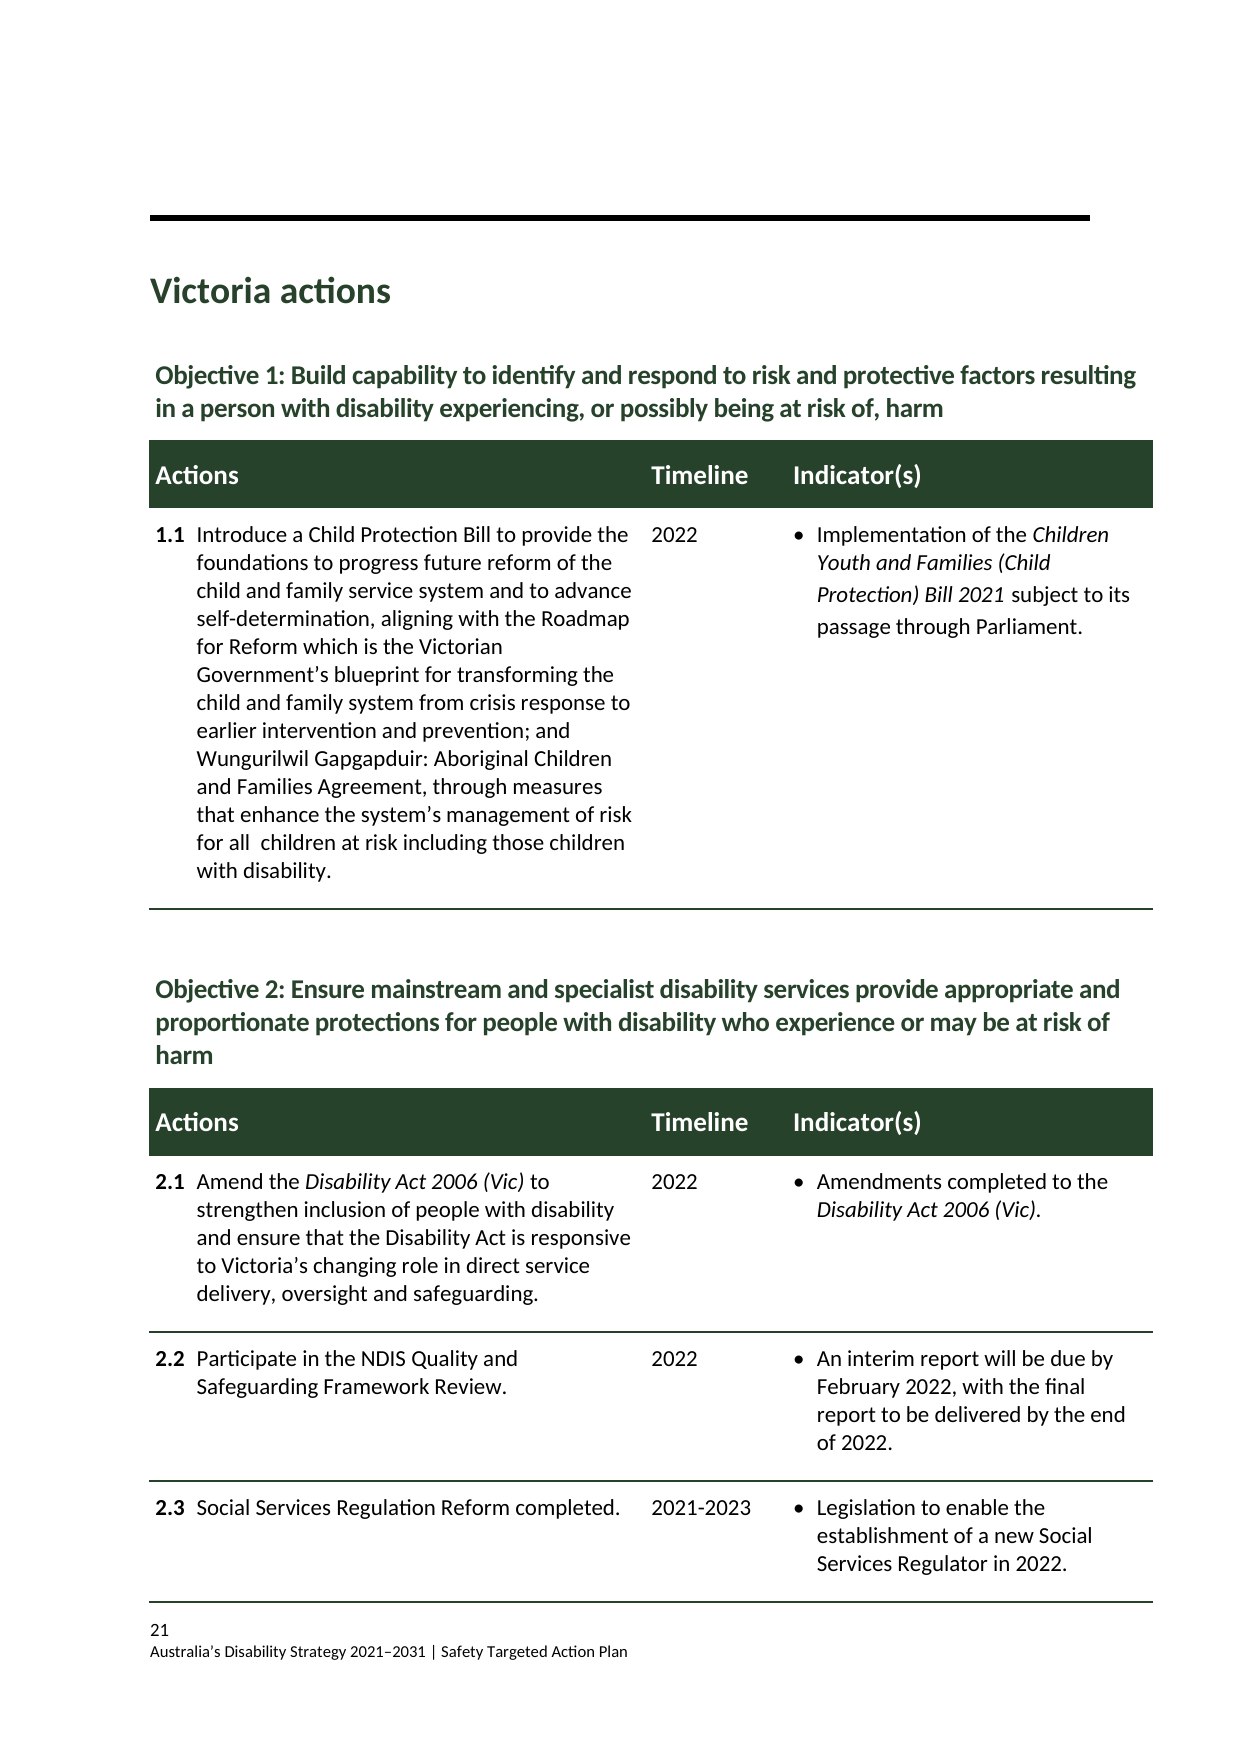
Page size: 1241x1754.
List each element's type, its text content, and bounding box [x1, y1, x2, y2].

table_cell 2.3 Social Services Regulation Reform completed. [149, 1482, 645, 1601]
table_cell • Amendments completed to the Disability Act 2006 (Vic). [787, 1156, 1153, 1331]
table_cell Timeline [645, 1089, 787, 1154]
table_cell Indicator(s) [787, 442, 1153, 507]
table_cell 1.1 Introduce a Child Protection Bill to provide the foundations to progress future reform of the child and family service system and to advance self-determination, aligning with the Roadmap for Reform which is the Victorian Government’s blueprint for transforming the child and family system from crisis response to earlier intervention and prevention; and Wungurilwil Gapgapduir: Aboriginal Children and Families Agreement, through measures that enhance the system’s management of risk for all children at risk including those children with disability. [149, 508, 645, 908]
table_cell Actions [149, 442, 645, 507]
table_cell 2022 [645, 1156, 787, 1331]
table_cell Timeline [645, 442, 787, 507]
table_cell 2.1 Amend the Disability Act 2006 (Vic) to strengthen inclusion of people with disability and ensure that the Disability Act is responsive to Victoria’s changing role in direct service delivery, oversight and safeguarding. [149, 1156, 645, 1331]
table_header Objective 1: Build capability to identify and respond to risk and protective factors resulting in a person with disability experiencing, or possibly being at risk of, harm [149, 343, 1153, 440]
table_cell 2022 [645, 508, 787, 908]
table_cell • An interim report will be due by February 2022, with the final report to be delivered by the end of 2022. [787, 1333, 1153, 1480]
table_cell • Implementation of the Children Youth and Families (Child Protection) Bill 2021 subject to its passage through Parliament. [787, 508, 1153, 908]
table_cell 2.2 Participate in the NDIS Quality and Safeguarding Framework Review. [149, 1333, 645, 1480]
table_cell 2021-2023 [645, 1482, 787, 1601]
table_cell Indicator(s) [787, 1089, 1153, 1154]
table_cell • Legislation to enable the establishment of a new Social Services Regulator in 2022. • New regulatory framework commenced in 2023. [787, 1482, 1153, 1601]
table_cell Actions [149, 1089, 645, 1154]
table_header Objective 2: Ensure mainstream and specialist disability services provide appropriate and proportionate protections for people with disability who experience or may be at risk of harm [149, 956, 1153, 1087]
table_cell 2022 [645, 1333, 787, 1480]
subtitle Victoria actions [150, 221, 1090, 313]
